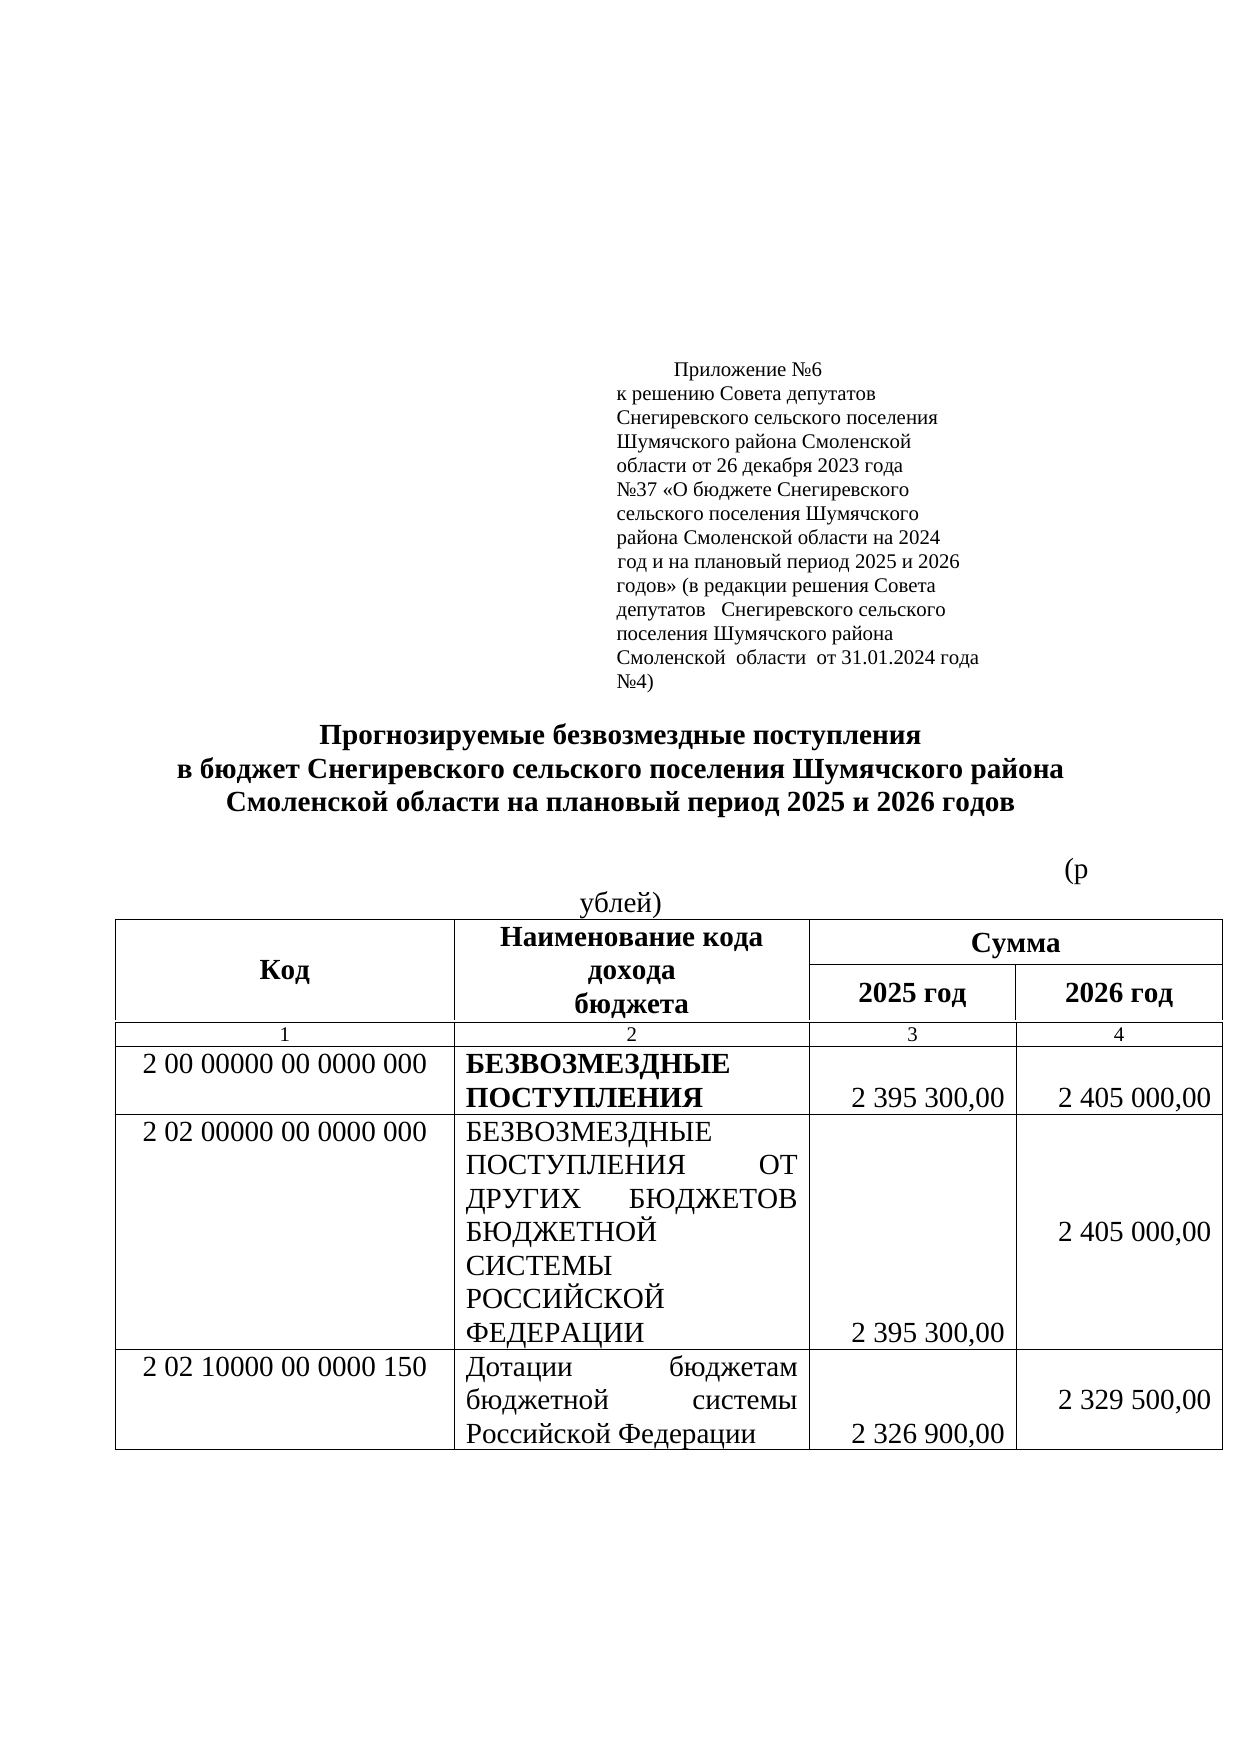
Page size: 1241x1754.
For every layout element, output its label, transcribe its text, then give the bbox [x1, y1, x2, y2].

text Смоленской области от 31.01.2024 года [148, 645, 1122, 669]
text №4) [148, 669, 1122, 693]
table_cell 2 326 900,00 [810, 1350, 1016, 1449]
text Снегиревского сельского поселения [148, 405, 1122, 429]
table_header 3 [810, 1023, 1016, 1046]
text района Смоленской области на 2024 [148, 525, 1122, 549]
table_cell 2 02 00000 00 0000 000 [116, 1115, 454, 1348]
table_cell 2 00 00000 00 0000 000 [116, 1047, 454, 1113]
text №37 «О бюджете Снегиревского [148, 477, 1122, 501]
text годов» (в редакции решения Совета [148, 573, 1122, 597]
table_cell 2 395 300,00 [810, 1115, 1016, 1348]
table_cell 2 329 500,00 [1017, 1350, 1222, 1449]
table_cell Дотации бюджетам бюджетной системы Российской Федерации [455, 1350, 809, 1449]
text Приложение №6 [148, 357, 1093, 381]
table_header Код [116, 920, 454, 1019]
table_cell БЕЗВОЗМЕЗДНЫЕ ПОСТУПЛЕНИЯ [455, 1047, 809, 1113]
text депутатов Снегиревского сельского [148, 597, 1122, 621]
table_cell 2 405 000,00 [1017, 1115, 1222, 1348]
text к решению Совета депутатов [148, 381, 1122, 405]
table_cell 2 395 300,00 [810, 1047, 1016, 1113]
table_cell 2 405 000,00 [1017, 1047, 1222, 1113]
table_cell 2 02 10000 00 0000 150 [116, 1350, 454, 1449]
text год и на плановый период 2025 и 2026 [148, 549, 1122, 573]
text области от 26 декабря 2023 года [148, 453, 1122, 477]
text в бюджет Снегиревского сельского поселения Шумячского района Смоленской области на плановый период 2025 и 2026 годов [148, 751, 1093, 818]
table_cell 2025 год [810, 965, 1015, 1019]
table_header 1 [116, 1023, 454, 1046]
text Прогнозируемые безвозмездные поступления [148, 717, 1093, 751]
text Шумячского района Смоленской [148, 429, 1122, 453]
table_header Наименование кода дохода бюджета [455, 920, 809, 1019]
table_header 2 [455, 1023, 809, 1046]
table_cell БЕЗВОЗМЕЗДНЫЕ ПОСТУПЛЕНИЯ ОТ ДРУГИХ БЮДЖЕТОВ БЮДЖЕТНОЙ СИСТЕМЫ РОССИЙСКОЙ ФЕДЕРАЦИИ [455, 1115, 809, 1348]
table_cell 2026 год [1016, 965, 1222, 1019]
text (рублей) [148, 852, 1093, 919]
text поселения Шумячского района [148, 621, 1122, 645]
text сельского поселения Шумячского [148, 501, 1122, 525]
table_header Сумма [810, 920, 1222, 964]
table_header 4 [1017, 1023, 1222, 1046]
